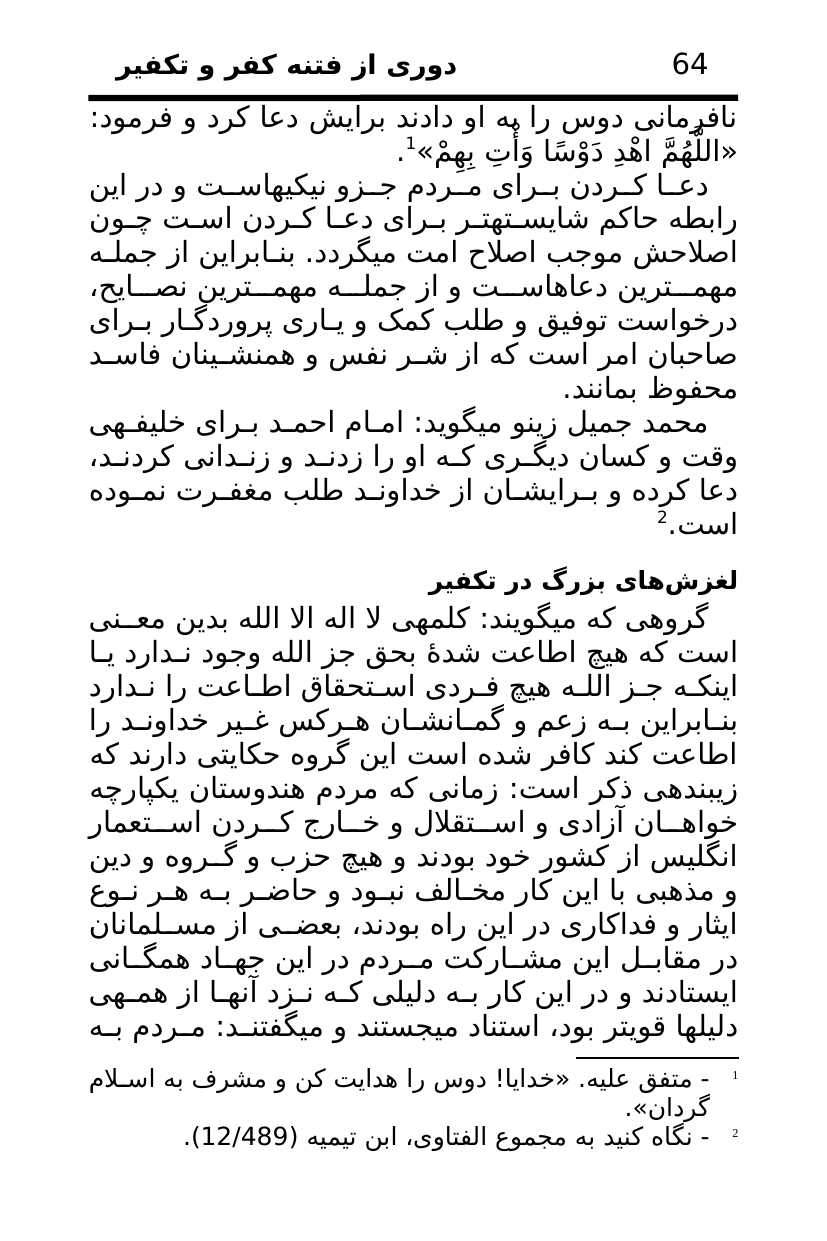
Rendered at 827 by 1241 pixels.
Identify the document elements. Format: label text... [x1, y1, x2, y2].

text لغزش‌های بزرگ در تکفیر [89, 566, 738, 596]
text دعا کردن برای مردم جزو نیکیهاست و در این رابطه حاکم شایستهتر برای دعا کردن است چون اصلاحش موجب اصلاح امت میگردد. بنابراین از جمله مهمترین دعاهاست و از جمله مهمترین نصایح، درخواست توفیق و طلب کمک و یاری پروردگار برای صاحبان امر است که از شر نفس و همنشینان فاسد محفوظ بمانند. [89, 168, 738, 406]
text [89, 602, 738, 1043]
text محمد جمیل زینو میگوید: امام احمد برای خلیفهی وقت و کسان دیگری که او را زدند و زندانی کردند، دعا کرده و برایشان از خداوند طلب مغفرت نموده است. [89, 406, 738, 541]
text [89, 100, 738, 168]
